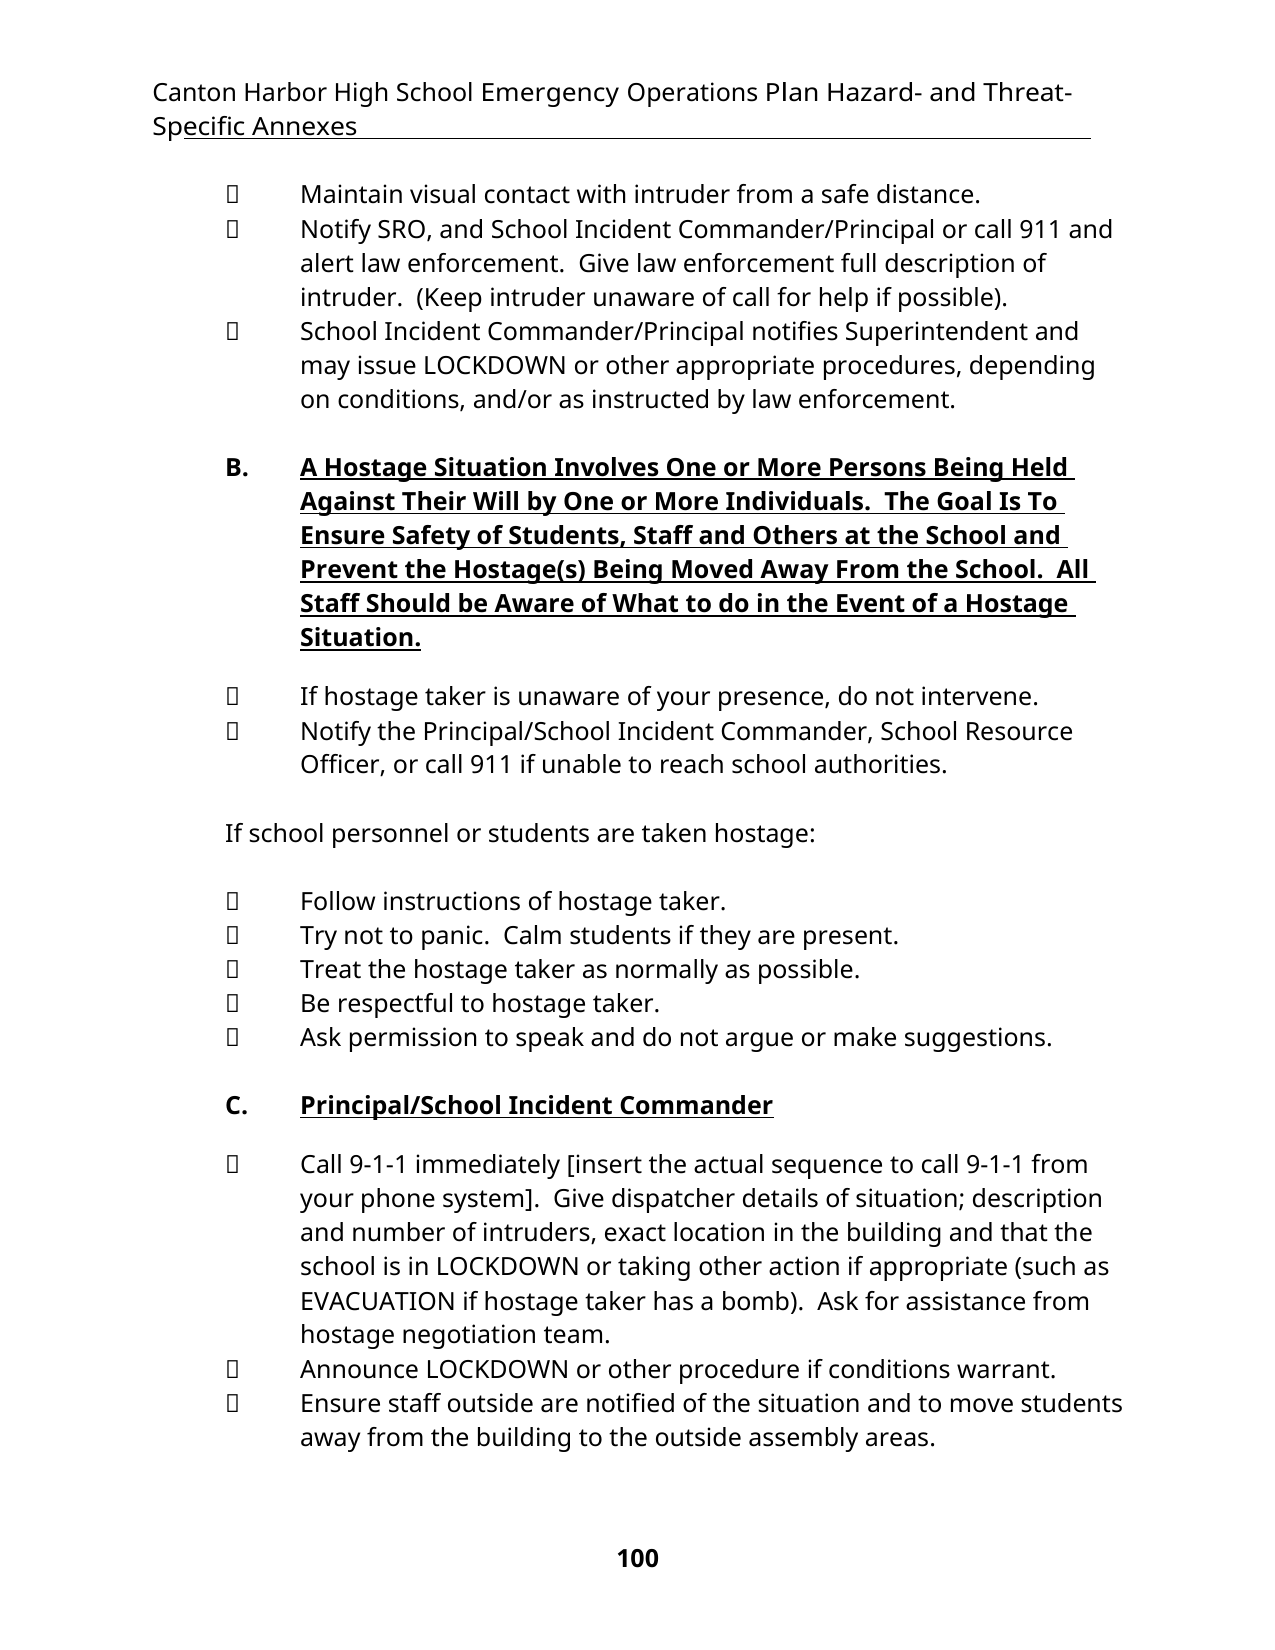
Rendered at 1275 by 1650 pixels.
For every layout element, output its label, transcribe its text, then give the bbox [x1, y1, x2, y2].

text  Ask permission to speak and do not argue or make suggestions. [225, 1020, 1125, 1054]
list Principal/School Incident Commander [225, 1088, 1125, 1122]
list A Hostage Situation Involves One or More Persons Being Held Against Their Will by One or More Individuals. The Goal Is To Ensure Safety of Students, Staff and Others at the School and Prevent the Hostage(s) Being Moved Away From the School. All Staff Should be Aware of What to do in the Event of a Hostage Situation. [225, 450, 1125, 654]
text  School Incident Commander/Principal notifies Superintendent and may issue LOCKDOWN or other appropriate procedures, depending on conditions, and/or as instructed by law enforcement. [225, 313, 1125, 416]
text  Notify SRO, and School Incident Commander/Principal or call 911 and alert law enforcement. Give law enforcement full description of intruder. (Keep intruder unaware of call for help if possible). [225, 211, 1125, 313]
text  Announce LOCKDOWN or other procedure if conditions warrant. [225, 1351, 1125, 1385]
text If school personnel or students are taken hostage: [225, 815, 1125, 849]
text  Maintain visual contact with intruder from a safe distance. [225, 177, 1125, 211]
text  Follow instructions of hostage taker. [225, 883, 1125, 917]
text  Ensure staff outside are notified of the situation and to move students away from the building to the outside assembly areas. [225, 1385, 1125, 1453]
text  Try not to panic. Calm students if they are present. [225, 917, 1125, 952]
text  If hostage taker is unaware of your presence, do not intervene. [225, 679, 1125, 713]
text  Call 9-1-1 immediately [insert the actual sequence to call 9-1-1 from your phone system]. Give dispatcher details of situation; description and number of intruders, exact location in the building and that the school is in LOCKDOWN or taking other action if appropriate (such as EVACUATION if hostage taker has a bomb). Ask for assistance from hostage negotiation team. [225, 1147, 1125, 1351]
text  Be respectful to hostage taker. [225, 986, 1125, 1020]
text  Treat the hostage taker as normally as possible. [225, 952, 1125, 986]
text  Notify the Principal/School Incident Commander, School Resource Officer, or call 911 if unable to reach school authorities. [225, 713, 1125, 781]
